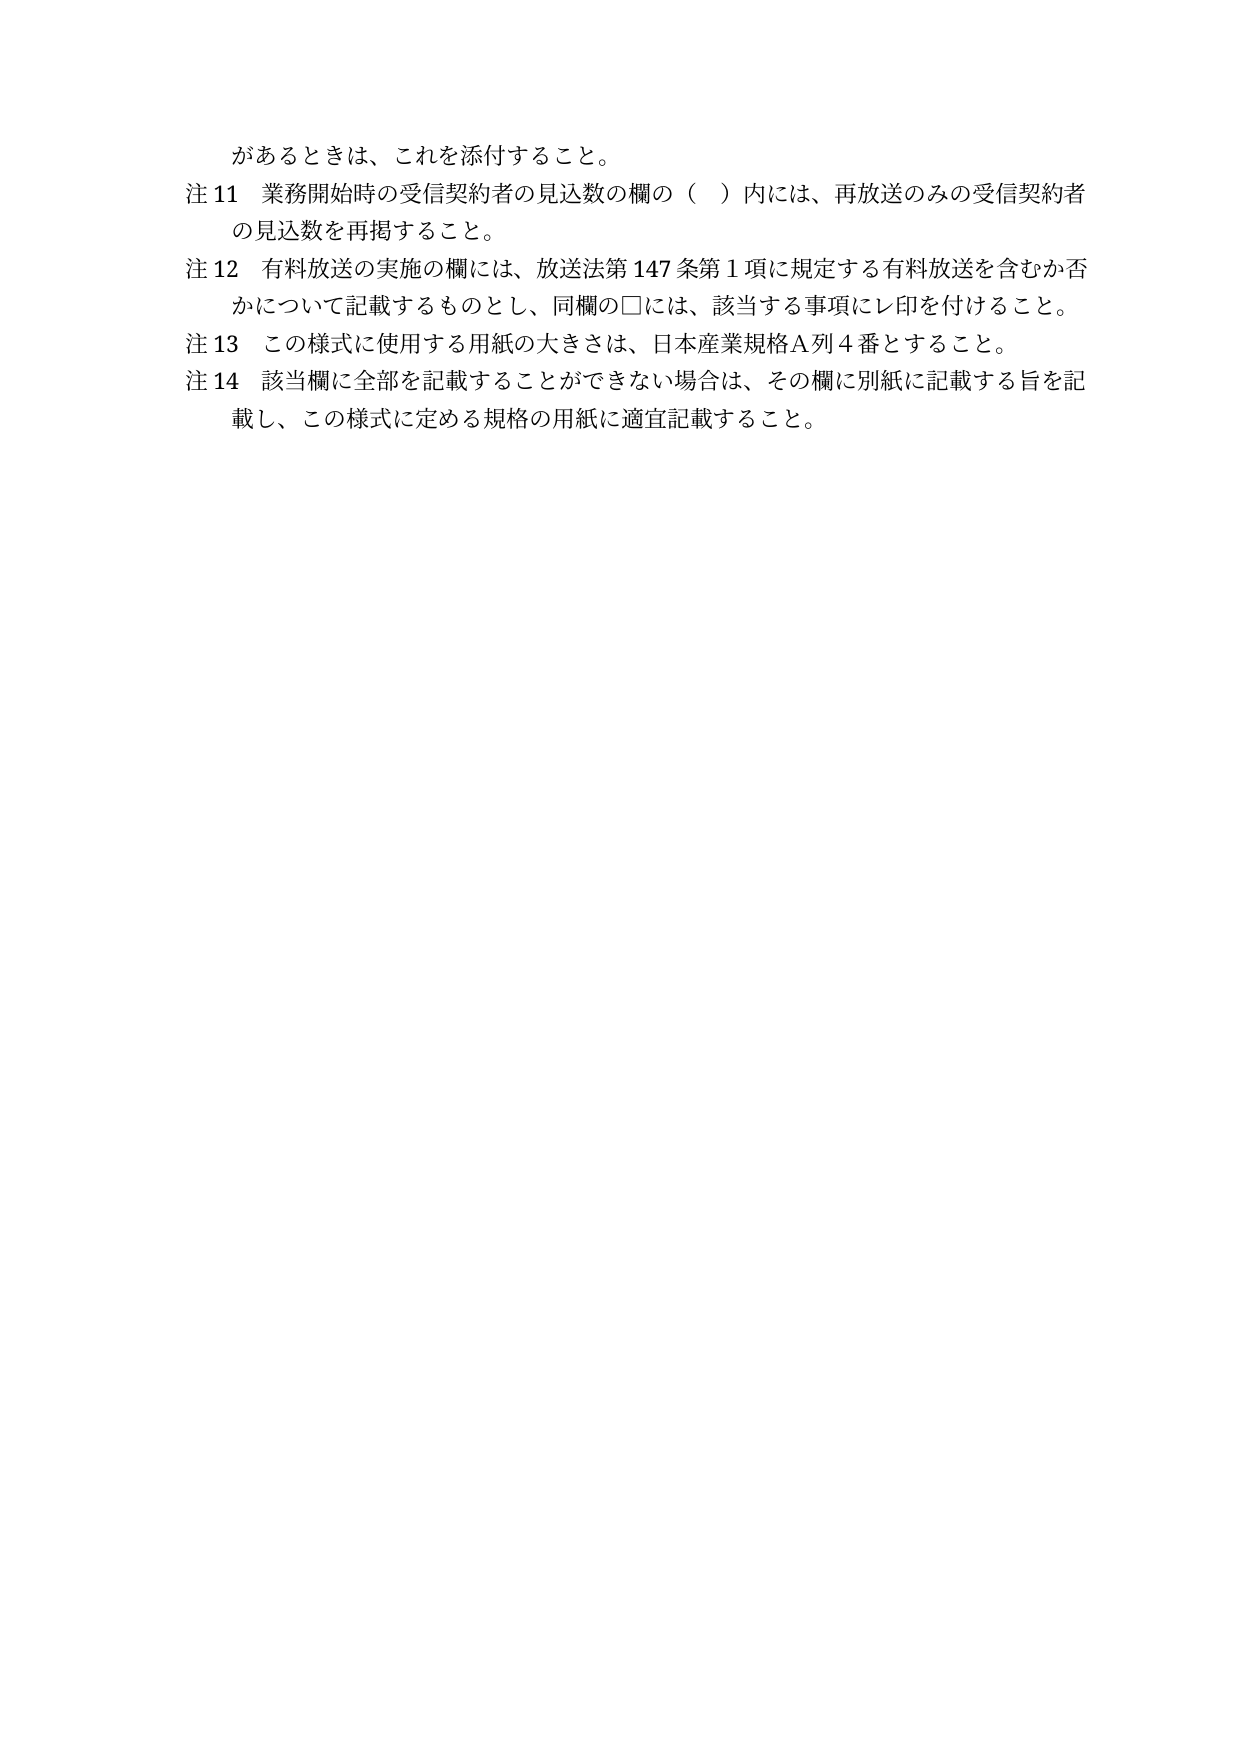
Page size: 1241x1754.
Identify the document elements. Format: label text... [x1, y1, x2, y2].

text 注11 業務開始時の受信契約者の見込数の欄の（ ）内には、再放送のみの受信契約者の見込数を再掲すること。 [186, 173, 1098, 248]
text 注14 該当欄に全部を記載することができない場合は、その欄に別紙に記載する旨を記載し、この様式に定める規格の用紙に適宜記載すること。 [186, 361, 1098, 436]
text 注12 有料放送の実施の欄には、放送法第147条第１項に規定する有料放送を含むか否かについて記載するものとし、同欄の□には、該当する事項にレ印を付けること。 [186, 248, 1098, 323]
text 注13 この様式に使用する用紙の大きさは、日本産業規格Ａ列４番とすること。 [186, 323, 1098, 361]
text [186, 136, 1098, 173]
